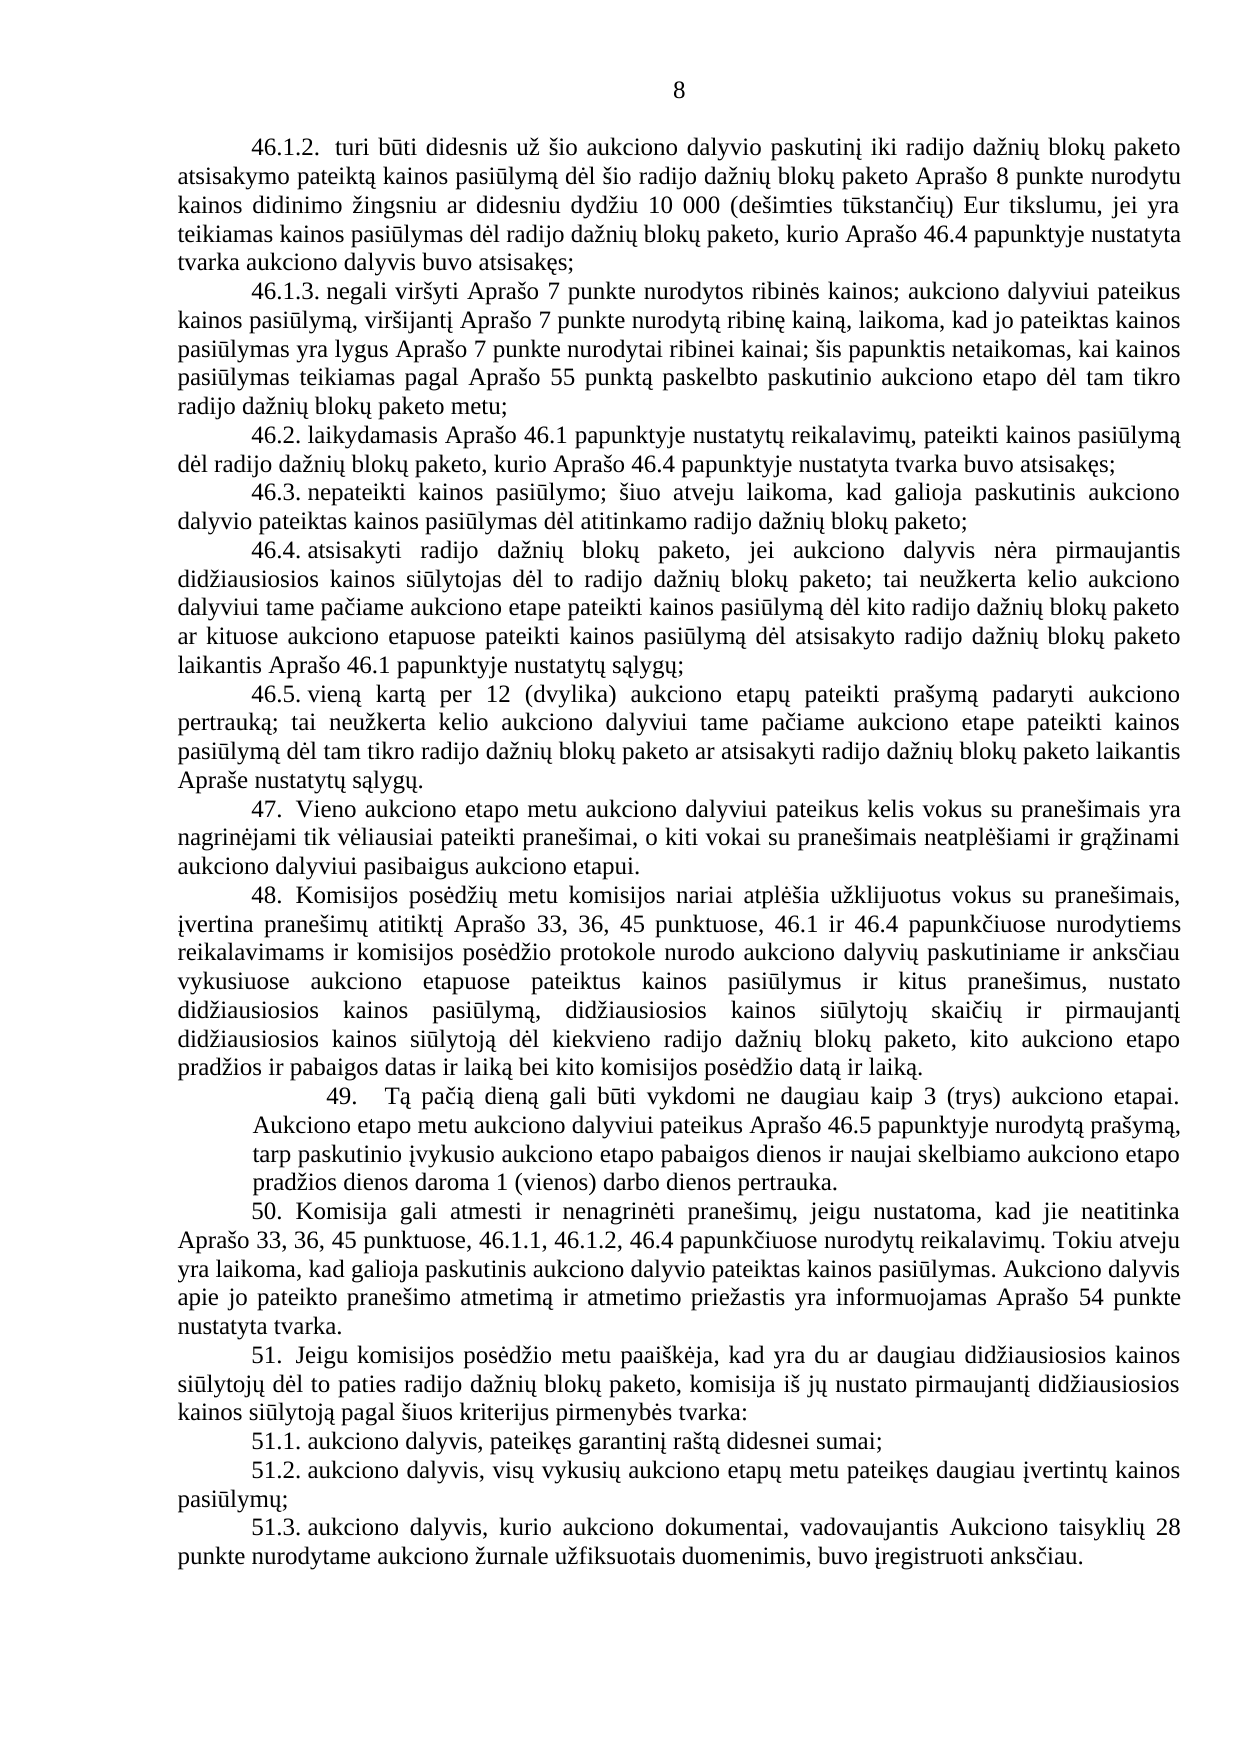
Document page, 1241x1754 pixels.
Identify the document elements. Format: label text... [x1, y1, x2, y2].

list negali viršyti Aprašo 7 punkte nurodytos ribinės kainos; aukciono dalyviui pateikus kainos pasiūlymą, viršijantį Aprašo 7 punkte nurodytą ribinę kainą, laikoma, kad jo pateiktas kainos pasiūlymas yra lygus Aprašo 7 punkte nurodytai ribinei kainai; šis papunktis netaikomas, kai kainos pasiūlymas teikiamas pagal Aprašo 55 punktą paskelbto paskutinio aukciono etapo dėl tam tikro radijo dažnių blokų paketo metu; [177, 276, 1181, 420]
list Komisijos posėdžių metu komisijos nariai atplėšia užklijuotus vokus su pranešimais, įvertina pranešimų atitiktį Aprašo 33, 36, 45 punktuose, 46.1 ir 46.4 papunkčiuose nurodytiems reikalavimams ir komisijos posėdžio protokole nurodo aukciono dalyvių paskutiniame ir anksčiau vykusiuose aukciono etapuose pateiktus kainos pasiūlymus ir kitus pranešimus, nustato didžiausiosios kainos pasiūlymą, didžiausiosios kainos siūlytojų skaičių ir pirmaujantį didžiausiosios kainos siūlytoją dėl kiekvieno radijo dažnių blokų paketo, kito aukciono etapo pradžios ir pabaigos datas ir laiką bei kito komisijos posėdžio datą ir laiką. [177, 880, 1181, 1081]
list aukciono dalyvis, visų vykusių aukciono etapų metu pateikęs daugiau įvertintų kainos pasiūlymų; [177, 1455, 1181, 1512]
list Vieno aukciono etapo metu aukciono dalyviui pateikus kelis vokus su pranešimais yra nagrinėjami tik vėliausiai pateikti pranešimai, o kiti vokai su pranešimais neatplėšiami ir grąžinami aukciono dalyviui pasibaigus aukciono etapui. [177, 794, 1181, 880]
list Jeigu komisijos posėdžio metu paaiškėja, kad yra du ar daugiau didžiausiosios kainos siūlytojų dėl to paties radijo dažnių blokų paketo, komisija iš jų nustato pirmaujantį didžiausiosios kainos siūlytoją pagal šiuos kriterijus pirmenybės tvarka: [177, 1340, 1181, 1426]
list laikydamasis Aprašo 46.1 papunktyje nustatytų reikalavimų, pateikti kainos pasiūlymą dėl radijo dažnių blokų paketo, kurio Aprašo 46.4 papunktyje nustatyta tvarka buvo atsisakęs; [177, 420, 1181, 477]
list vieną kartą per 12 (dvylika) aukciono etapų pateikti prašymą padaryti aukciono pertrauką; tai neužkerta kelio aukciono dalyviui tame pačiame aukciono etape pateikti kainos pasiūlymą dėl tam tikro radijo dažnių blokų paketo ar atsisakyti radijo dažnių blokų paketo laikantis Apraše nustatytų sąlygų. [177, 679, 1181, 794]
list Komisija gali atmesti ir nenagrinėti pranešimų, jeigu nustatoma, kad jie neatitinka Aprašo 33, 36, 45 punktuose, 46.1.1, 46.1.2, 46.4 papunkčiuose nurodytų reikalavimų. Tokiu atveju yra laikoma, kad galioja paskutinis aukciono dalyvio pateiktas kainos pasiūlymas. Aukciono dalyvis apie jo pateikto pranešimo atmetimą ir atmetimo priežastis yra informuojamas Aprašo 54 punkte nustatyta tvarka. [177, 1196, 1181, 1340]
list atsisakyti radijo dažnių blokų paketo, jei aukciono dalyvis nėra pirmaujantis didžiausiosios kainos siūlytojas dėl to radijo dažnių blokų paketo; tai neužkerta kelio aukciono dalyviui tame pačiame aukciono etape pateikti kainos pasiūlymą dėl kito radijo dažnių blokų paketo ar kituose aukciono etapuose pateikti kainos pasiūlymą dėl atsisakyto radijo dažnių blokų paketo laikantis Aprašo 46.1 papunktyje nustatytų sąlygų; [177, 535, 1181, 679]
list turi būti didesnis už šio aukciono dalyvio paskutinį iki radijo dažnių blokų paketo atsisakymo pateiktą kainos pasiūlymą dėl šio radijo dažnių blokų paketo Aprašo 8 punkte nurodytu kainos didinimo žingsniu ar didesniu dydžiu 10 000 (dešimties tūkstančių) Eur tikslumu, jei yra teikiamas kainos pasiūlymas dėl radijo dažnių blokų paketo, kurio Aprašo 46.4 papunktyje nustatyta tvarka aukciono dalyvis buvo atsisakęs; [177, 132, 1181, 276]
list aukciono dalyvis, kurio aukciono dokumentai, vadovaujantis Aukciono taisyklių 28 punkte nurodytame aukciono žurnale užfiksuotais duomenimis, buvo įregistruoti anksčiau. [177, 1512, 1181, 1570]
list nepateikti kainos pasiūlymo; šiuo atveju laikoma, kad galioja paskutinis aukciono dalyvio pateiktas kainos pasiūlymas dėl atitinkamo radijo dažnių blokų paketo; [177, 477, 1181, 535]
list Tą pačią dieną gali būti vykdomi ne daugiau kaip 3 (trys) aukciono etapai. Aukciono etapo metu aukciono dalyviui pateikus Aprašo 46.5 papunktyje nurodytą prašymą, tarp paskutinio įvykusio aukciono etapo pabaigos dienos ir naujai skelbiamo aukciono etapo pradžios dienos daroma 1 (vienos) darbo dienos pertrauka. [252, 1081, 1181, 1196]
list aukciono dalyvis, pateikęs garantinį raštą didesnei sumai; [177, 1426, 1181, 1455]
